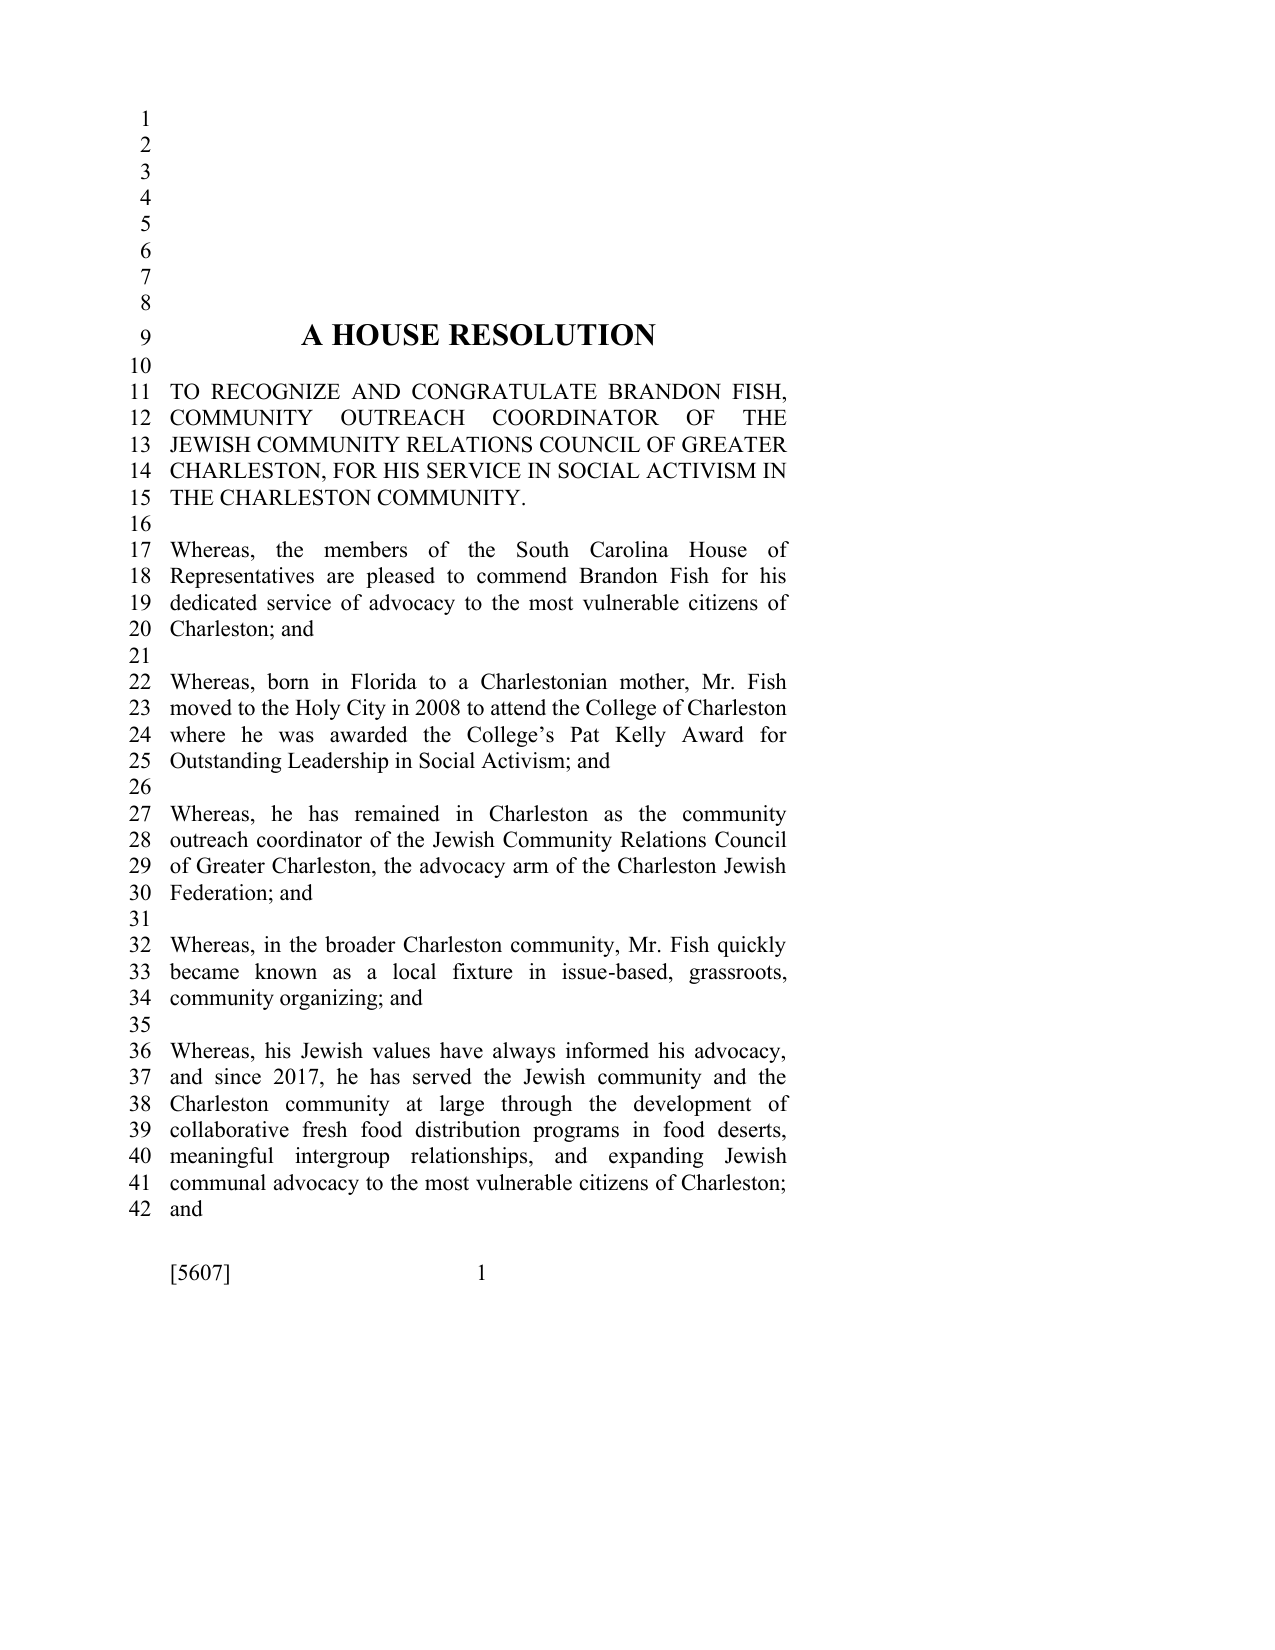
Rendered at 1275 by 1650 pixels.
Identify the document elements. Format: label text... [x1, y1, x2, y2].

text TO RECOGNIZE AND CONGRATULATE BRANDON FISH, COMMUNITY OUTREACH COORDINATOR OF THE JEWISH COMMUNITY RELATIONS COUNCIL OF GREATER CHARLESTON, FOR HIS SERVICE IN SOCIAL ACTIVISM IN THE CHARLESTON COMMUNITY. [169, 378, 787, 510]
text Whereas, he has remained in Charleston as the community outreach coordinator of the Jewish Community Relations Council of Greater Charleston, the advocacy arm of the Charleston Jewish Federation; and [169, 800, 787, 905]
text Whereas, born in Florida to a Charlestonian mother, Mr. Fish moved to the Holy City in 2008 to attend the College of Charleston where he was awarded the College’s Pat Kelly Award for Outstanding Leadership in Social Activism; and [169, 668, 787, 773]
text Whereas, in the broader Charleston community, Mr. Fish quickly became known as a local fixture in issue-based, grassroots, community organizing; and [169, 932, 787, 1011]
text Whereas, his Jewish values have always informed his advocacy, and since 2017, he has served the Jewish community and the Charleston community at large through the development of collaborative fresh food distribution programs in food deserts, meaningful intergroup relationships, and expanding Jewish communal advocacy to the most vulnerable citizens of Charleston; and [169, 1037, 787, 1221]
text Whereas, the members of the South Carolina House of Representatives are pleased to commend Brandon Fish for his dedicated service of advocacy to the most vulnerable citizens of Charleston; and [169, 536, 787, 642]
text A HOUSE RESOLUTION [169, 316, 787, 352]
